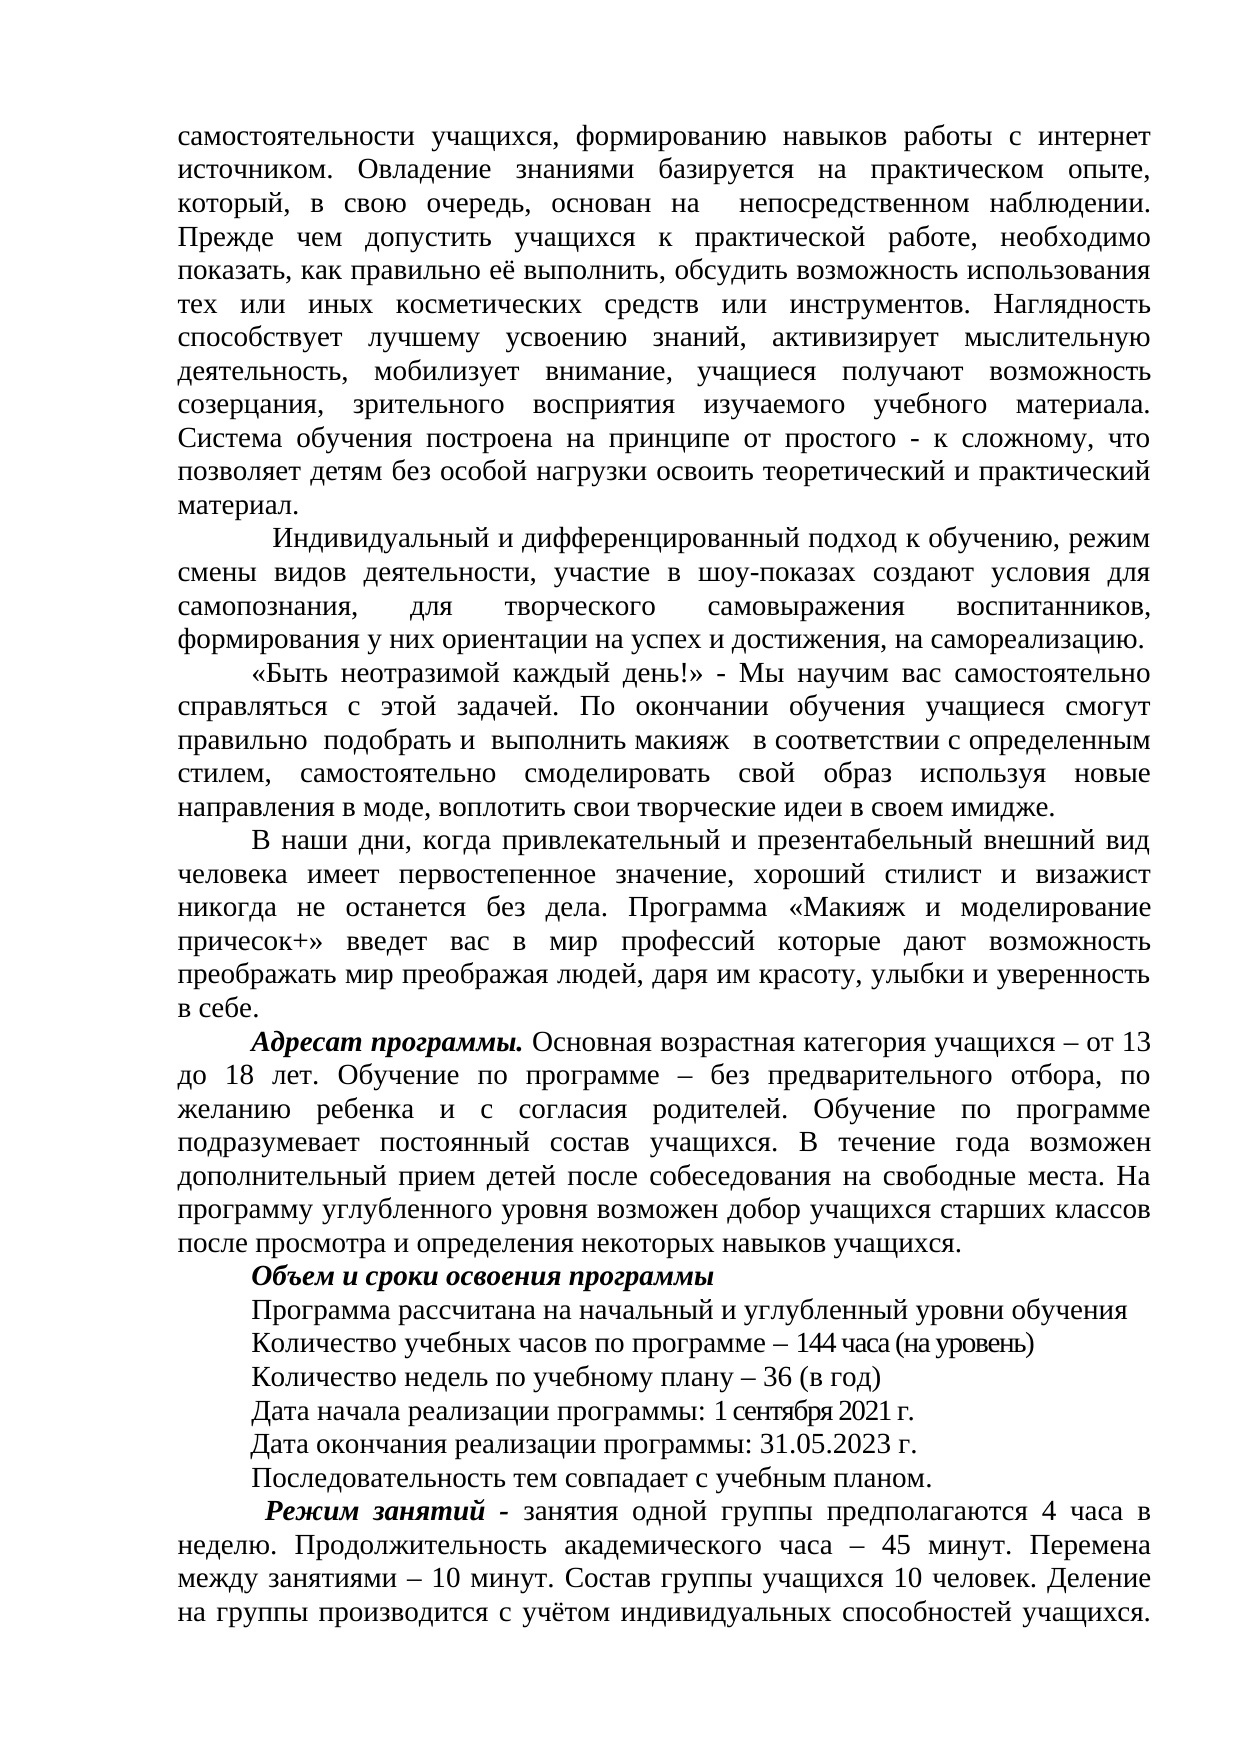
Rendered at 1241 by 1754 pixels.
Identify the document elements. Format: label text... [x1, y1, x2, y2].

text Адресат программы. Основная возрастная категория учащихся – от 13 до 18 лет. Обучение по программе – без предварительного отбора, по желанию ребенка и с согласия родителей. Обучение по программе подразумевает постоянный состав учащихся. В течение года возможен дополнительный прием детей после собеседования на свободные места. На программу углубленного уровня возможен добор учащихся старших классов после просмотра и определения некоторых навыков учащихся. [177, 1024, 1152, 1258]
text Последовательность тем совпадает с учебным планом. [177, 1460, 1152, 1493]
text Дата начала реализации программы: 1 сентября 2021 г. [177, 1393, 1152, 1426]
text «Быть неотразимой каждый день!» - Мы научим вас самостоятельно справляться с этой задачей. По окончании обучения учащиеся смогут правильно подобрать и выполнить макияж в соответствии с определенным стилем, самостоятельно смоделировать свой образ используя новые направления в моде, воплотить свои творческие идеи в своем имидже. [177, 655, 1152, 822]
text Количество учебных часов по программе – 144 часа (на уровень) [177, 1326, 1152, 1359]
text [177, 118, 1152, 521]
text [177, 1493, 1152, 1627]
text Объем и сроки освоения программы [177, 1258, 1152, 1292]
text В наши дни, когда привлекательный и презентабельный внешний вид человека имеет первостепенное значение, хороший стилист и визажист никогда не останется без дела. Программа «Макияж и моделирование причесок+» введет вас в мир профессий которые дают возможность преображать мир преображая людей, даря им красоту, улыбки и уверенность в себе. [177, 822, 1152, 1024]
text Дата окончания реализации программы: 31.05.2023 г. [177, 1426, 1152, 1460]
text Программа рассчитана на начальный и углубленный уровни обучения [177, 1292, 1152, 1326]
text Индивидуальный и дифференцированный подход к обучению, режим смены видов деятельности, участие в шоу-показах создают условия для самопознания, для творческого самовыражения воспитанников, формирования у них ориентации на успех и достижения, на самореализацию. [177, 521, 1152, 655]
text Количество недель по учебному плану – 36 (в год) [177, 1359, 1152, 1393]
